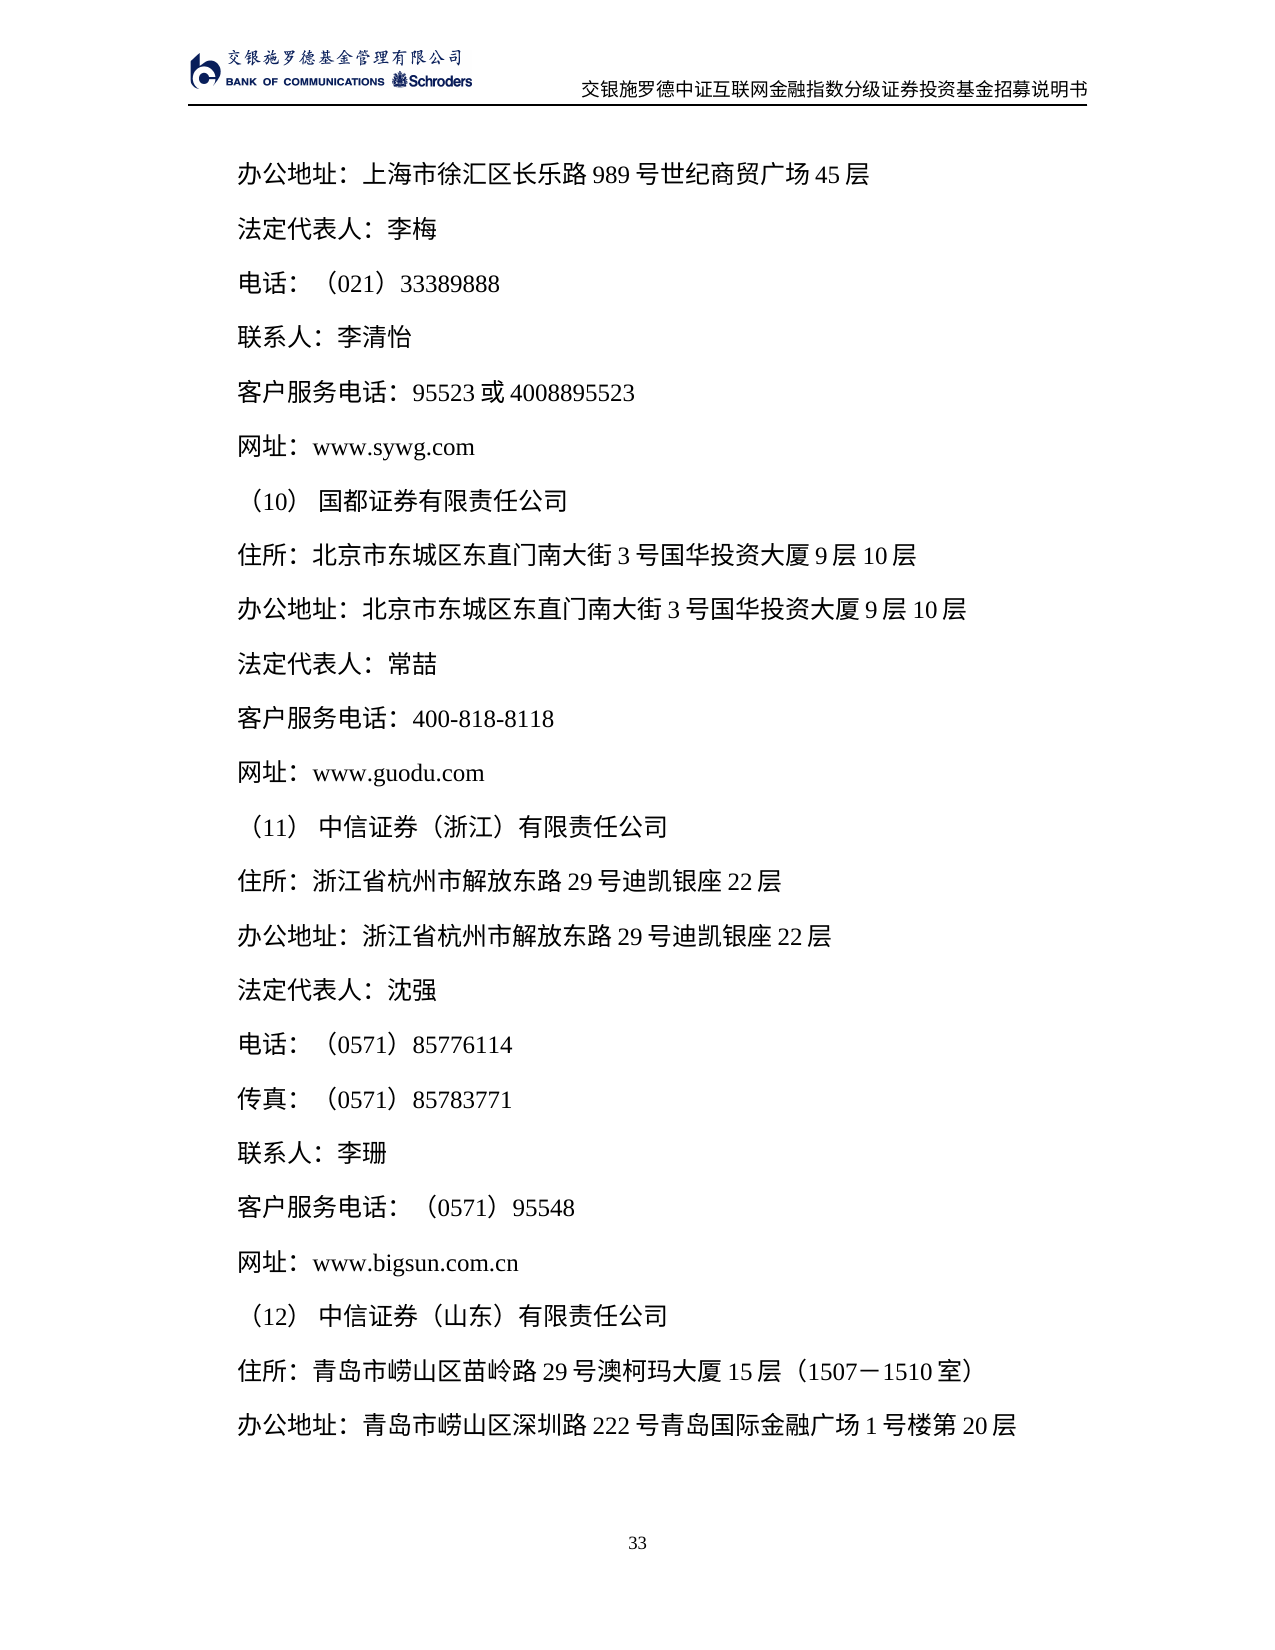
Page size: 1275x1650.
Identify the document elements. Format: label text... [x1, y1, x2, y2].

text 客户服务电话：95523或4008895523 [187, 372, 1087, 408]
text 法定代表人：李梅 [187, 209, 1087, 245]
text 客户服务电话：（0571）95548 [187, 1188, 1087, 1224]
text 法定代表人：常喆 [187, 644, 1087, 680]
text 网址：www.bigsun.com.cn [187, 1242, 1087, 1278]
text 法定代表人：沈强 [187, 970, 1087, 1007]
text 网址：www.sywg.com [187, 427, 1087, 463]
text 传真：（0571）85783771 [187, 1079, 1087, 1115]
text 住所：青岛市崂山区苗岭路29号澳柯玛大厦15层（1507－1510室） [187, 1351, 1087, 1387]
picture [190, 50, 472, 89]
text 客户服务电话：400-818-8118 [187, 698, 1087, 735]
text （12） 中信证券（山东）有限责任公司 [187, 1297, 1087, 1333]
text 办公地址：浙江省杭州市解放东路29号迪凯银座22层 [187, 916, 1087, 952]
text 住所：浙江省杭州市解放东路29号迪凯银座22层 [187, 862, 1087, 898]
text 网址：www.guodu.com [187, 753, 1087, 789]
text 电话：（0571）85776114 [187, 1025, 1087, 1061]
text 办公地址：青岛市崂山区深圳路222号青岛国际金融广场1号楼第20层 [187, 1405, 1087, 1442]
text （10） 国都证券有限责任公司 [187, 481, 1087, 517]
text 联系人：李清怡 [187, 318, 1087, 354]
text 办公地址：上海市徐汇区长乐路989号世纪商贸广场45层 [187, 155, 1087, 191]
text 电话：（021）33389888 [187, 263, 1087, 300]
text 住所：北京市东城区东直门南大街3号国华投资大厦9层10层 [187, 535, 1087, 572]
text 联系人：李珊 [187, 1133, 1087, 1170]
text （11） 中信证券（浙江）有限责任公司 [187, 807, 1087, 843]
text 办公地址：北京市东城区东直门南大街3号国华投资大厦9层10层 [187, 590, 1087, 626]
